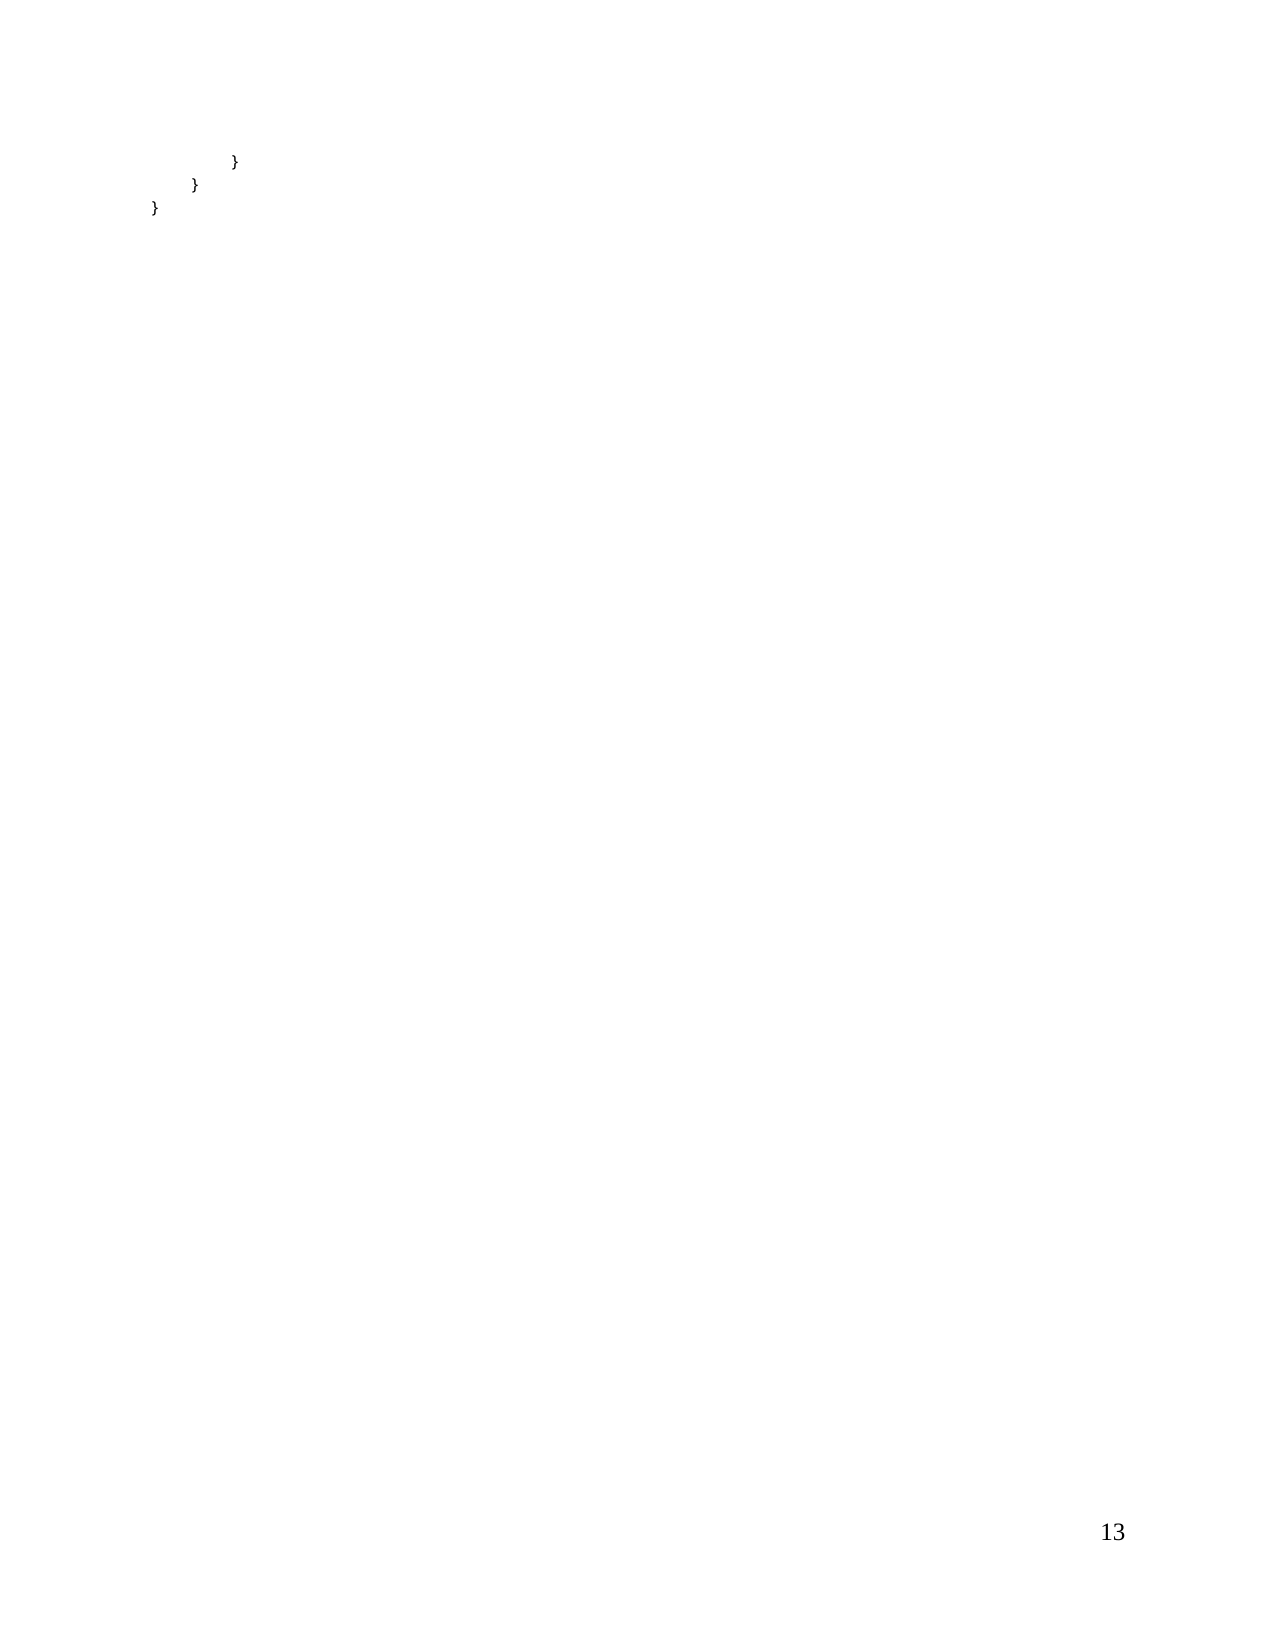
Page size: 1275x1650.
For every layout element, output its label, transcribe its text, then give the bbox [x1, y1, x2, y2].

text } [150, 195, 1125, 218]
text } [150, 150, 1125, 173]
text } [150, 173, 1125, 195]
